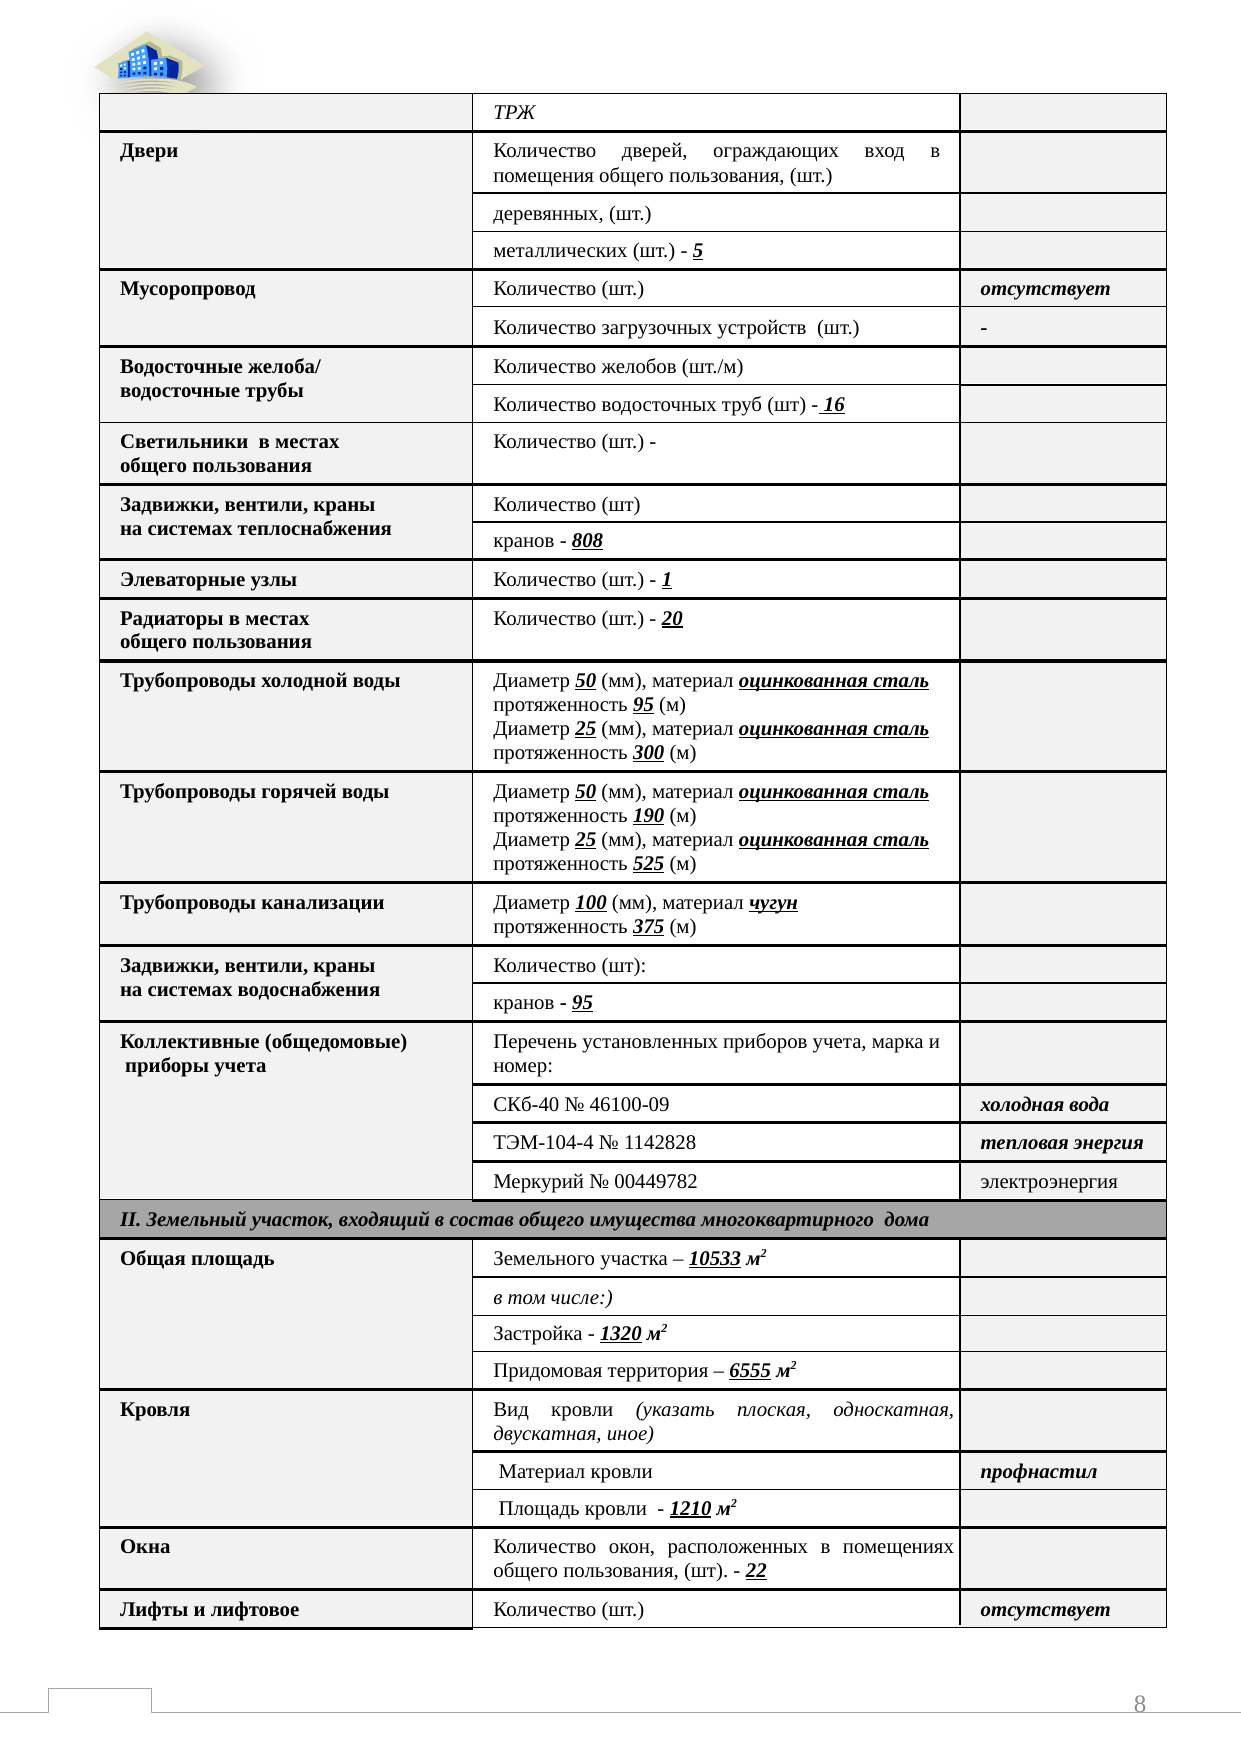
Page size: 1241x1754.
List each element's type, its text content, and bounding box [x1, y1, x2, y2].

table_cell Общая площадь [100, 1240, 472, 1388]
table_cell Количество (шт) [473, 486, 959, 521]
table_cell ТРЖ [473, 94, 959, 129]
table_cell [961, 1240, 1166, 1276]
table_cell [961, 232, 1166, 267]
table_cell [961, 94, 1166, 129]
table_cell Задвижки, вентили, краны на системах теплоснабжения [100, 486, 472, 558]
table_cell деревянных, (шт.) [473, 194, 959, 231]
table_cell [961, 348, 1166, 383]
table_cell Земельного участка – 10533 м2 [473, 1240, 959, 1276]
table_cell отсутствует [960, 1591, 1166, 1627]
table_cell холодная вода [961, 1086, 1166, 1121]
table_cell Радиаторы в местах общего пользования [100, 600, 472, 659]
table_cell Количество (шт.) [473, 271, 959, 306]
table_cell Светильники в местах общего пользования [100, 423, 472, 483]
table_cell Мусоропровод [100, 271, 472, 345]
table_cell Трубопроводы канализации [100, 884, 472, 944]
table_cell Придомовая территория – 6555 м2 [473, 1352, 959, 1388]
table_cell Количество дверей, ограждающих вход в помещения общего пользования, (шт.) [473, 133, 959, 192]
table_cell Перечень установленных приборов учета, марка и номер: [473, 1023, 959, 1083]
table_cell Окна [100, 1529, 472, 1588]
table_cell [961, 194, 1166, 231]
table_cell Материал кровли [473, 1453, 959, 1489]
table_cell Задвижки, вентили, краны на системах водоснабжения [100, 947, 472, 1020]
table_cell Кровля [100, 1391, 472, 1526]
table_cell электроэнергия [961, 1163, 1166, 1198]
table_cell в том числе:) [473, 1278, 959, 1314]
table_cell Количество водосточных труб (шт) - 16 [473, 385, 959, 422]
table_cell Количество (шт.) [473, 1591, 960, 1627]
table_cell Количество (шт.) - 20 [473, 600, 959, 659]
table_cell тепловая энергия [961, 1124, 1166, 1160]
table_cell [961, 984, 1166, 1020]
table_cell [961, 561, 1166, 597]
table_cell [961, 600, 1166, 659]
table_cell кранов - 95 [473, 984, 959, 1020]
table_cell [961, 663, 1166, 770]
table_cell ТЭМ-104-4 № 1142828 [473, 1124, 959, 1160]
table_cell [961, 523, 1166, 558]
table_cell [961, 1352, 1166, 1388]
table_cell металлических (шт.) - 5 [473, 232, 959, 267]
table_cell Двери [100, 133, 472, 267]
table_cell Количество желобов (шт./м) [473, 348, 959, 383]
table_cell [961, 1529, 1166, 1588]
table_cell Площадь кровли - 1210 м2 [473, 1490, 959, 1526]
table_cell [961, 386, 1166, 422]
table_cell отсутствует [961, 271, 1166, 306]
table_cell Вид кровли (указать плоская, односкатная, двускатная, иное) [473, 1391, 959, 1450]
table_cell Трубопроводы холодной воды [100, 663, 472, 770]
table_cell [961, 1278, 1166, 1314]
table_cell Диаметр 50 (мм), материал оцинкованная сталь протяженность 95 (м) Диаметр 25 (мм), материал оцинкованная сталь протяженность 300 (м) [473, 663, 959, 770]
table_cell II. Земельный участок, входящий в состав общего имущества многоквартирного дома [100, 1200, 1166, 1237]
table_cell [961, 1490, 1166, 1526]
table_cell Диаметр 50 (мм), материал оцинкованная сталь протяженность 190 (м) Диаметр 25 (мм), материал оцинкованная сталь протяженность 525 (м) [473, 773, 959, 881]
table_cell - [961, 307, 1166, 345]
table_cell кранов - 808 [473, 523, 959, 558]
table_cell [961, 133, 1166, 192]
table_cell Количество (шт.) - [473, 423, 959, 483]
table_cell [961, 884, 1166, 944]
table_cell Трубопроводы горячей воды [100, 773, 472, 881]
table_cell Элеваторные узлы [100, 561, 472, 597]
table_cell [961, 486, 1166, 521]
table_cell [961, 1316, 1166, 1351]
table_cell профнастил [961, 1453, 1166, 1489]
table_cell Диаметр 100 (мм), материал чугун протяженность 375 (м) [473, 884, 959, 944]
table_cell [961, 1023, 1166, 1083]
table_cell [961, 947, 1166, 982]
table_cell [100, 1591, 472, 1627]
table_cell Коллективные (общедомовые) приборы учета [100, 1023, 472, 1198]
table_cell Водосточные желоба/ водосточные трубы [100, 348, 472, 422]
table_cell Количество загрузочных устройств (шт.) [473, 307, 959, 345]
table_cell СКб-40 № 46100-09 [473, 1086, 959, 1121]
table_cell Меркурий № 00449782 [473, 1163, 959, 1198]
table_cell Количество (шт.) - 1 [473, 561, 959, 597]
table_cell [961, 1391, 1166, 1450]
table_cell [961, 773, 1166, 881]
table_cell [961, 423, 1166, 483]
table_cell Застройка - 1320 м2 [473, 1316, 959, 1351]
table_cell Количество (шт): [473, 947, 959, 982]
table_cell Количество окон, расположенных в помещениях общего пользования, (шт). - 22 [473, 1529, 959, 1588]
